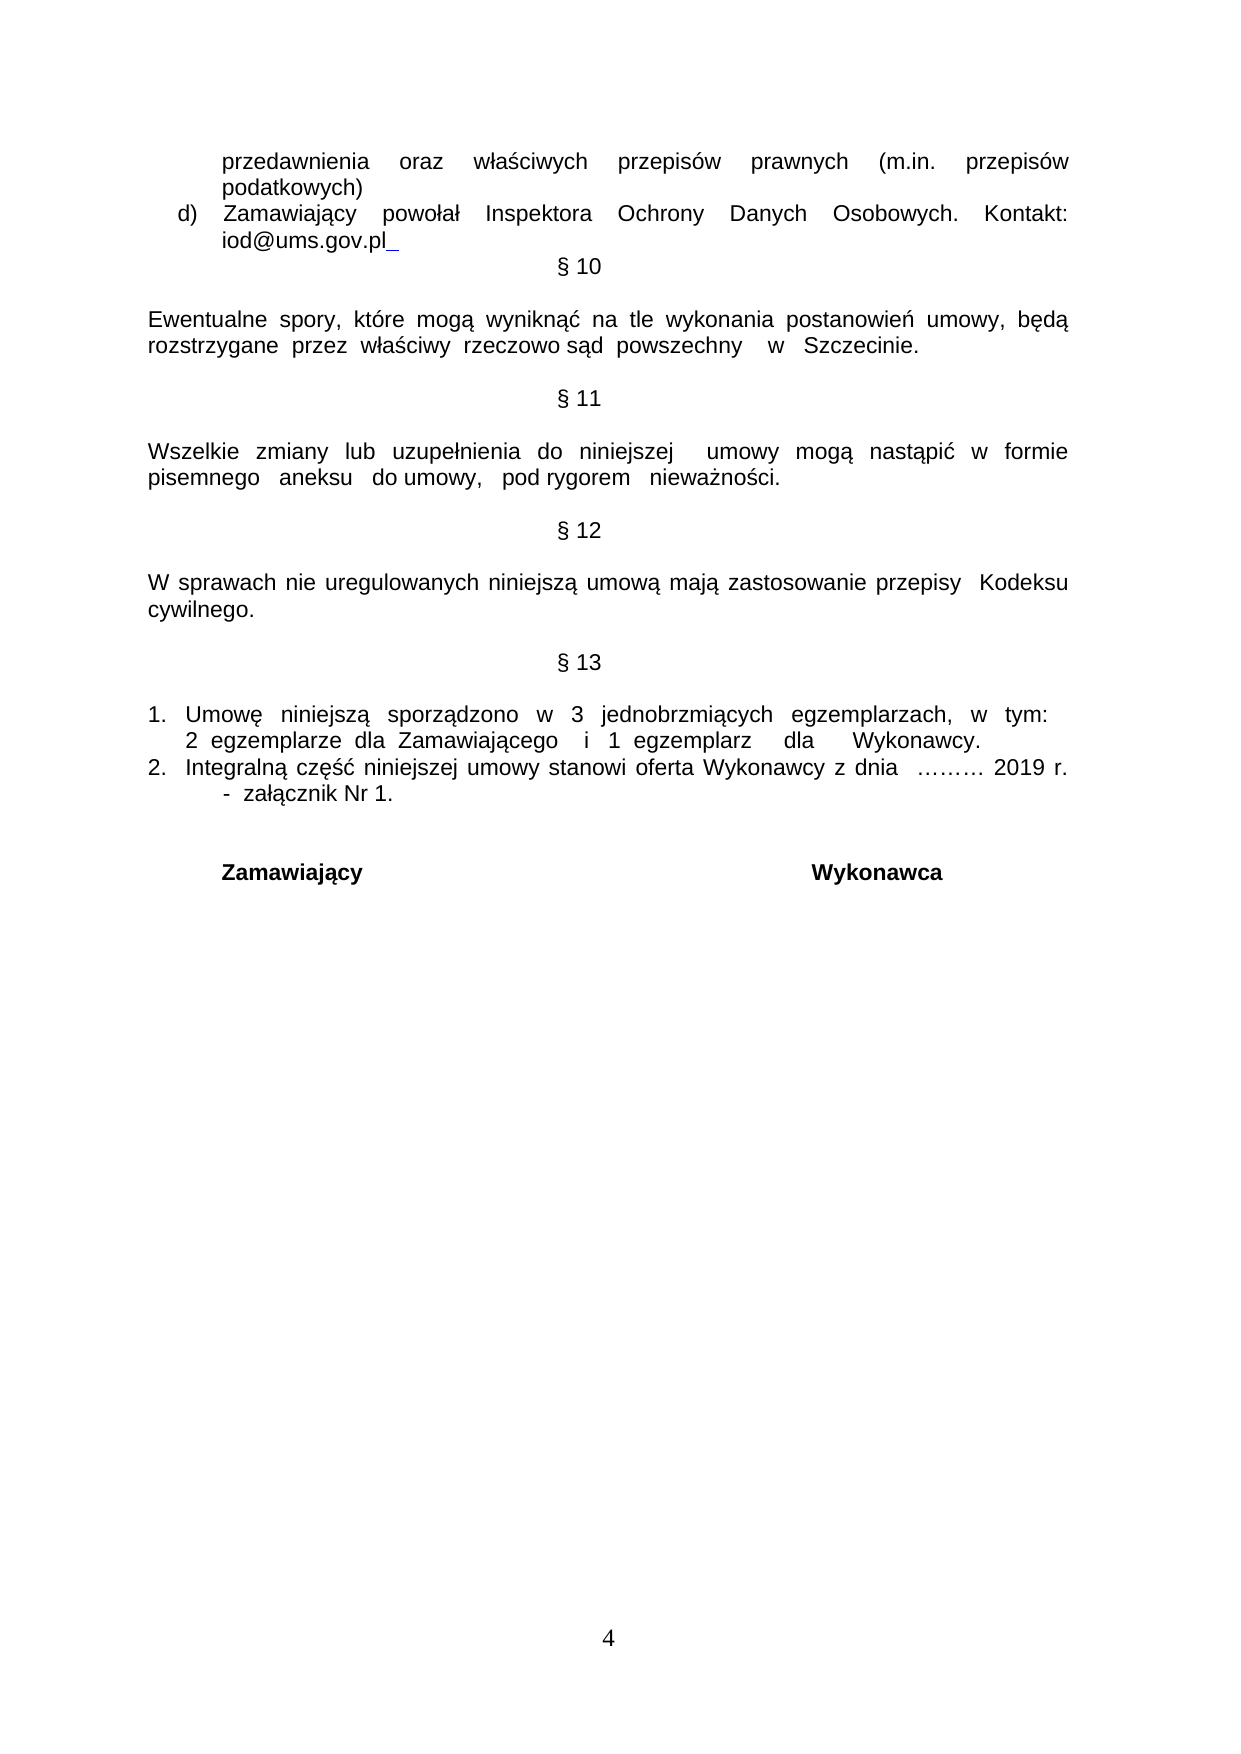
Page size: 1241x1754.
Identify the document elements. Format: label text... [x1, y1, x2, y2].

text Zamawiający Wykonawca [148, 859, 1069, 912]
text d) Zamawiający powołał Inspektora Ochrony Danych Osobowych. Kontakt: iod@ums.gov.pl [177, 200, 1069, 253]
text Ewentualne spory, które mogą wyniknąć na tle wykonania postanowień umowy, będą rozstrzygane przez właściwy rzeczowo sąd powszechny w Szczecinie. [148, 306, 1069, 358]
list Integralną część niniejszej umowy stanowi oferta Wykonawcy z dnia ……… 2019 r. - załącznik Nr 1. [148, 754, 1069, 807]
list Umowę niniejszą sporządzono w 3 jednobrzmiących egzemplarzach, w tym: 2 egzemplarze dla Zamawiającego i 1 egzemplarz dla Wykonawcy. [148, 701, 1067, 754]
text W sprawach nie uregulowanych niniejszą umową mają zastosowanie przepisy Kodeksu cywilnego. [148, 569, 1069, 622]
text § 12 [148, 517, 1010, 543]
text Wszelkie zmiany lub uzupełnienia do niniejszej umowy mogą nastąpić w formie pisemnego aneksu do umowy, pod rygorem nieważności. [148, 438, 1069, 490]
text § 11 [148, 385, 1010, 411]
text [177, 148, 1069, 200]
text § 10 [148, 253, 1010, 279]
text § 13 [148, 648, 1010, 675]
